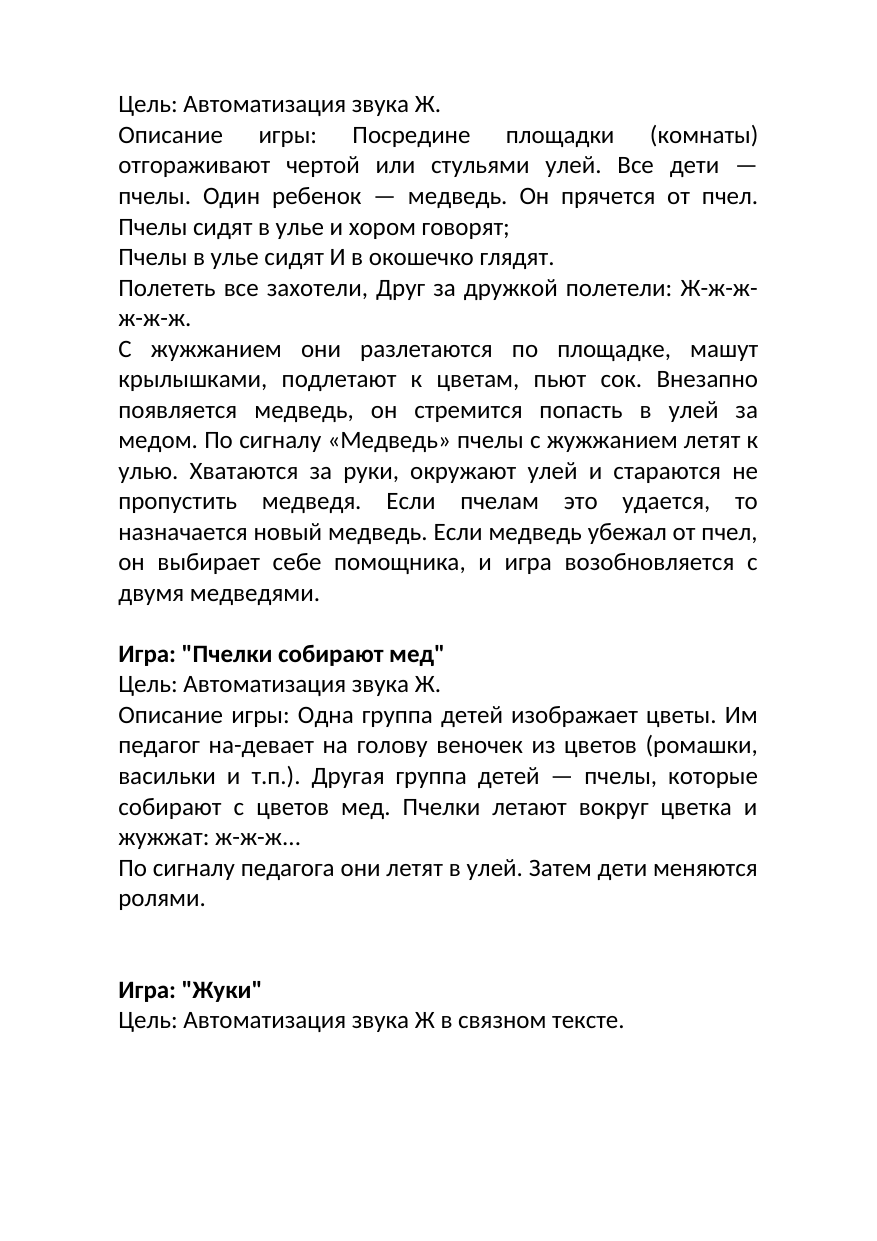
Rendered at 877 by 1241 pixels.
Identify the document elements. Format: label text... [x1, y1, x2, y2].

text Описание игры: Одна группа детей изображает цветы. Им педагог на-девает на голову веночек из цветов (ромашки, васильки и т.п.). Другая группа детей — пчелы, которые собирают с цветов мед. Пчелки летают вокруг цветка и жужжат: ж-ж-ж... [118, 699, 759, 852]
text Цель: Автоматизация звука Ж в связном тексте. [118, 1004, 759, 1035]
text Игра: "Жуки" [118, 974, 759, 1004]
text Цель: Автоматизация звука Ж. [118, 668, 759, 699]
text Игра: "Пчелки собирают мед" [118, 638, 759, 668]
text Пчелы в улье сидят И в окошечко глядят. [118, 241, 759, 272]
text Полететь все захотели, Друг за дружкой полетели: Ж-ж-ж-ж-ж-ж. [118, 272, 759, 333]
text С жужжанием они разлетаются по площадке, машут крылышками, подлетают к цветам, пьют сок. Внезапно появляется медведь, он стремится попасть в улей за медом. По сигналу «Медведь» пчелы с жужжанием летят к улью. Хватаются за руки, окружают улей и стараются не пропустить медведя. Если пчелам это удается, то назначается новый медведь. Если медведь убежал от пчел, он выбирает себе помощника, и игра возобновляется с двумя медведями. [118, 333, 759, 607]
text Описание игры: Посредине площадки (комнаты) отгораживают чертой или стульями улей. Все дети — пчелы. Один ребенок — медведь. Он прячется от пчел. Пчелы сидят в улье и хором говорят; [118, 119, 759, 241]
text Цель: Автоматизация звука Ж. [118, 89, 759, 119]
text По сигналу педагога они летят в улей. Затем дети меняются ролями. [118, 852, 759, 913]
